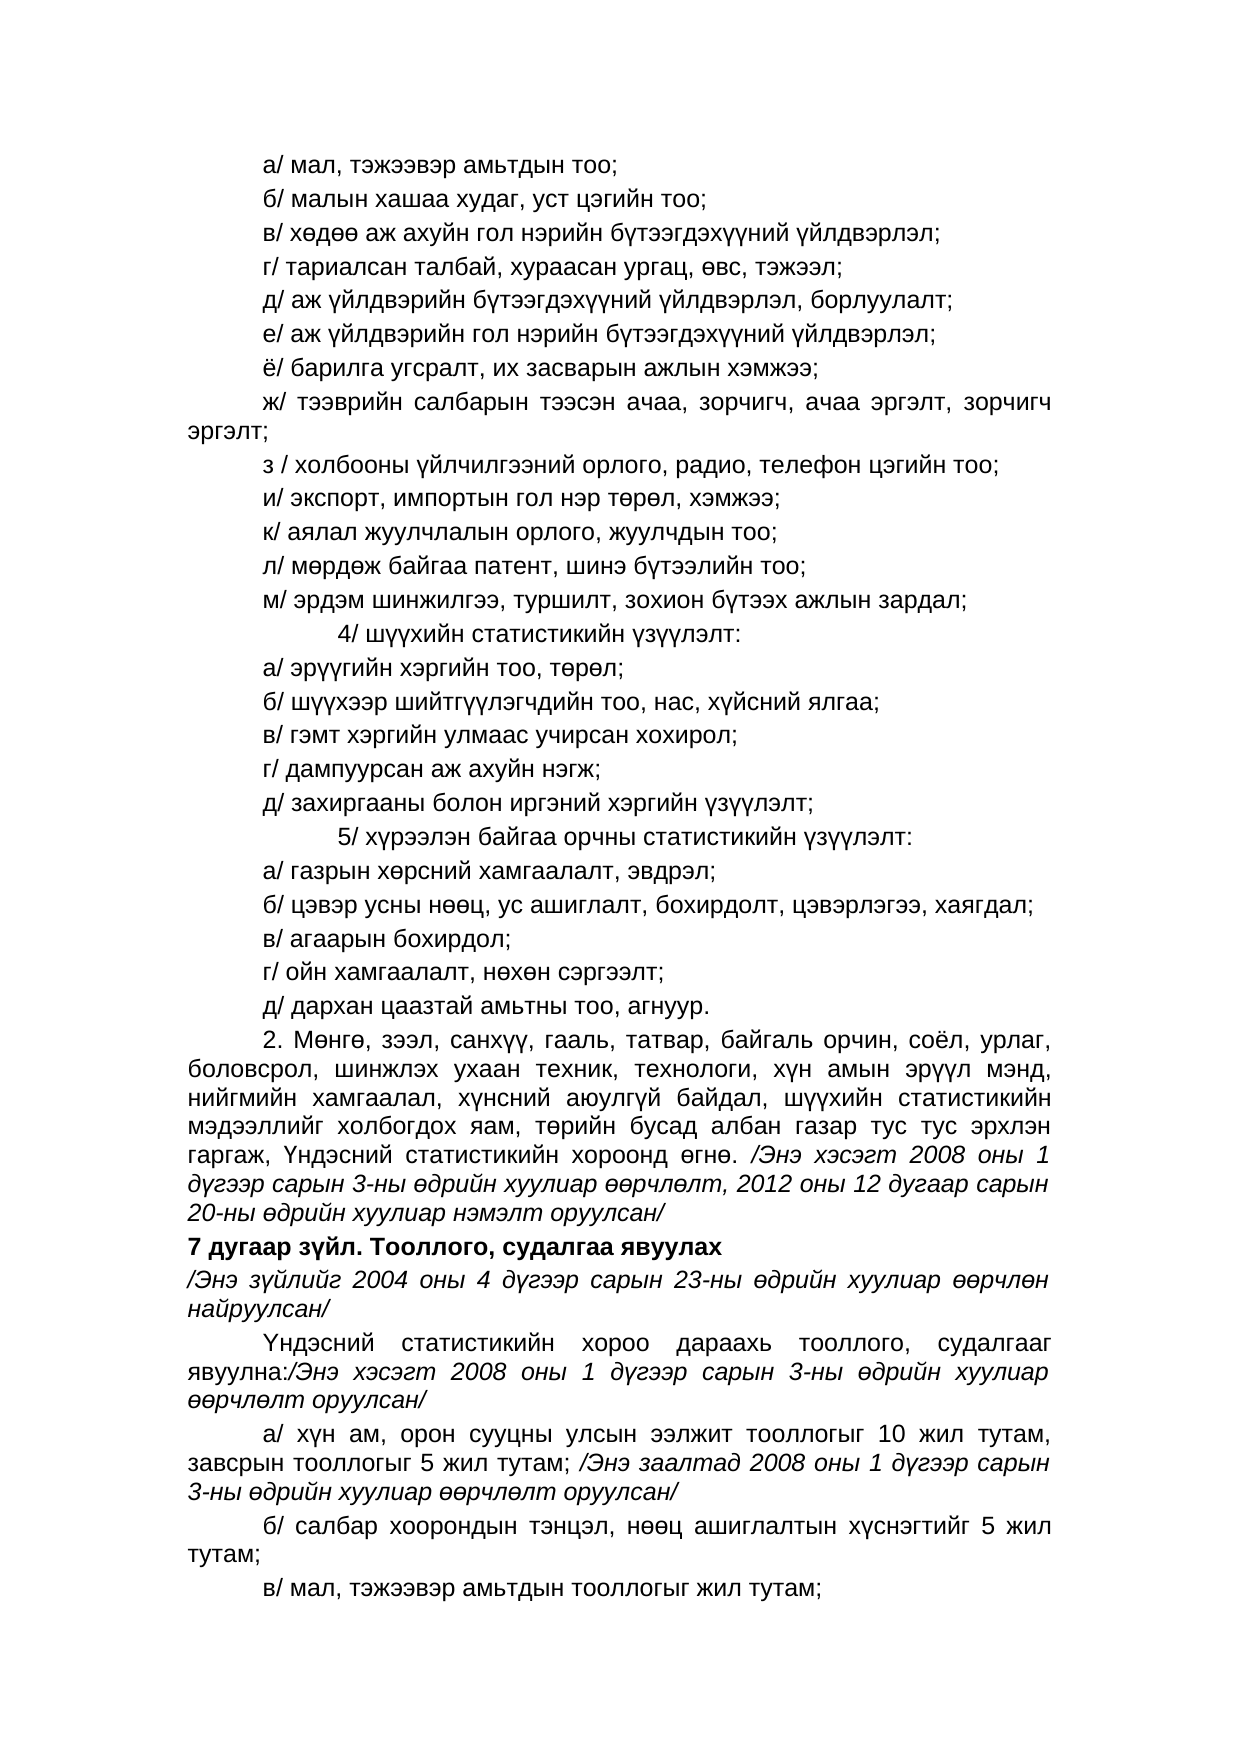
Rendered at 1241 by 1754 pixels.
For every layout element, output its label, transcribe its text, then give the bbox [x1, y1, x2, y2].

text 7 дугаар зүйл. Тооллого, судалгаа явуулах [187, 1231, 1053, 1260]
text ж/ тээврийн салбарын тээсэн ачаа, зорчигч, ачаа эргэлт, зорчигч эргэлт; [187, 387, 1053, 444]
text д/ захиргааны болон иргэний хэргийн үзүүлэлт; [187, 788, 1053, 817]
text в/ агаарын бохирдол; [187, 923, 1053, 952]
text а/ хүн ам, орон сууцны улсын ээлжит тооллогыг 10 жил тутам, завсрын тооллогыг 5 жил тутам; /Энэ заалтад 2008 оны 1 дүгээр сарын 3-ны өдрийн хуулиар өөрчлөлт оруулсан/ [187, 1419, 1053, 1506]
text г/ дампуурсан аж ахуйн нэгж; [187, 754, 1053, 783]
text а/ эрүүгийн хэргийн тоо, төрөл; [187, 653, 1053, 681]
text б/ цэвэр усны нөөц, ус ашиглалт, бохирдолт, цэвэрлэгээ, хаягдал; [187, 890, 1053, 918]
text а/ газрын хөрсний хамгаалалт, эвдрэл; [187, 856, 1053, 884]
text в/ мал, тэжээвэр амьтдын тооллогыг жил тутам; [187, 1573, 1053, 1602]
text б/ малын хашаа худаг, уст цэгийн тоо; [187, 184, 1053, 213]
text г/ ойн хамгаалалт, нөхөн сэргээлт; [187, 957, 1053, 986]
text д/ дархан цаазтай амьтны тоо, агнуур. [187, 991, 1053, 1020]
text и/ экспорт, импортын гол нэр төрөл, хэмжээ; [187, 483, 1053, 512]
text 5/ хүрээлэн байгаа орчны статистикийн үзүүлэлт: [187, 822, 1053, 851]
text 2. Мөнгө, зээл, санхүү, гааль, татвар, байгаль орчин, соёл, урлаг, боловсрол, шинжлэх ухаан техник, технологи, хүн амын эрүүл мэнд, нийгмийн хамгаалал, хүнсний аюулгүй байдал, шүүхийн статистикийн мэдээллийг холбогдох яам, төрийн бусад албан газар тус тус эрхлэн гаргаж, Үндэсний статистикийн хороонд өгнө. /Энэ хэсэгт 2008 оны 1 дүгээр сарын 3-ны өдрийн хуулиар өөрчлөлт, 2012 оны 12 дугаар сарын 20-ны өдрийн хуулиар нэмэлт оруулсан/ [187, 1025, 1053, 1226]
text а/ мал, тэжээвэр амьтдын тоо; [187, 150, 1053, 179]
text г/ тариалсан талбай, хураасан ургац, өвс, тэжээл; [187, 252, 1053, 280]
text /Энэ зүйлийг 2004 оны 4 дүгээр сарын 23-ны өдрийн хуулиар өөрчлөн найруулсан/ [187, 1265, 1053, 1323]
text м/ эрдэм шинжилгээ, туршилт, зохион бүтээх ажлын зардал; [187, 585, 1053, 614]
text б/ шүүхээр шийтгүүлэгчдийн тоо, нас, хүйсний ялгаа; [187, 687, 1053, 715]
text 4/ шүүхийн статистикийн үзүүлэлт: [187, 619, 1053, 648]
text в/ хөдөө аж ахуйн гол нэрийн бүтээгдэхүүний үйлдвэрлэл; [187, 218, 1053, 246]
text к/ аялал жуулчлалын орлого, жуулчдын тоо; [187, 517, 1053, 546]
text л/ мөрдөж байгаа патент, шинэ бүтээлийн тоо; [187, 551, 1053, 580]
text б/ салбар хоорондын тэнцэл, нөөц ашиглалтын хүснэгтийг 5 жил тутам; [187, 1511, 1053, 1568]
text Yндэсний статистикийн хороо дараахь тооллого, судалгааг явуулна:/Энэ хэсэгт 2008 оны 1 дүгээр сарын 3-ны өдрийн хуулиар өөрчлөлт оруулсан/ [187, 1328, 1053, 1414]
text з / холбооны үйлчилгээний орлого, радио, телефон цэгийн тоо; [187, 449, 1053, 478]
text д/ аж үйлдвэрийн бүтээгдэхүүний үйлдвэрлэл, борлуулалт; [187, 285, 1053, 314]
text е/ аж үйлдвэрийн гол нэрийн бүтээгдэхүүний үйлдвэрлэл; [187, 319, 1053, 348]
text в/ гэмт хэргийн улмаас учирсан хохирол; [187, 720, 1053, 749]
text ё/ барилга угсралт, их засварын ажлын хэмжээ; [187, 353, 1053, 382]
